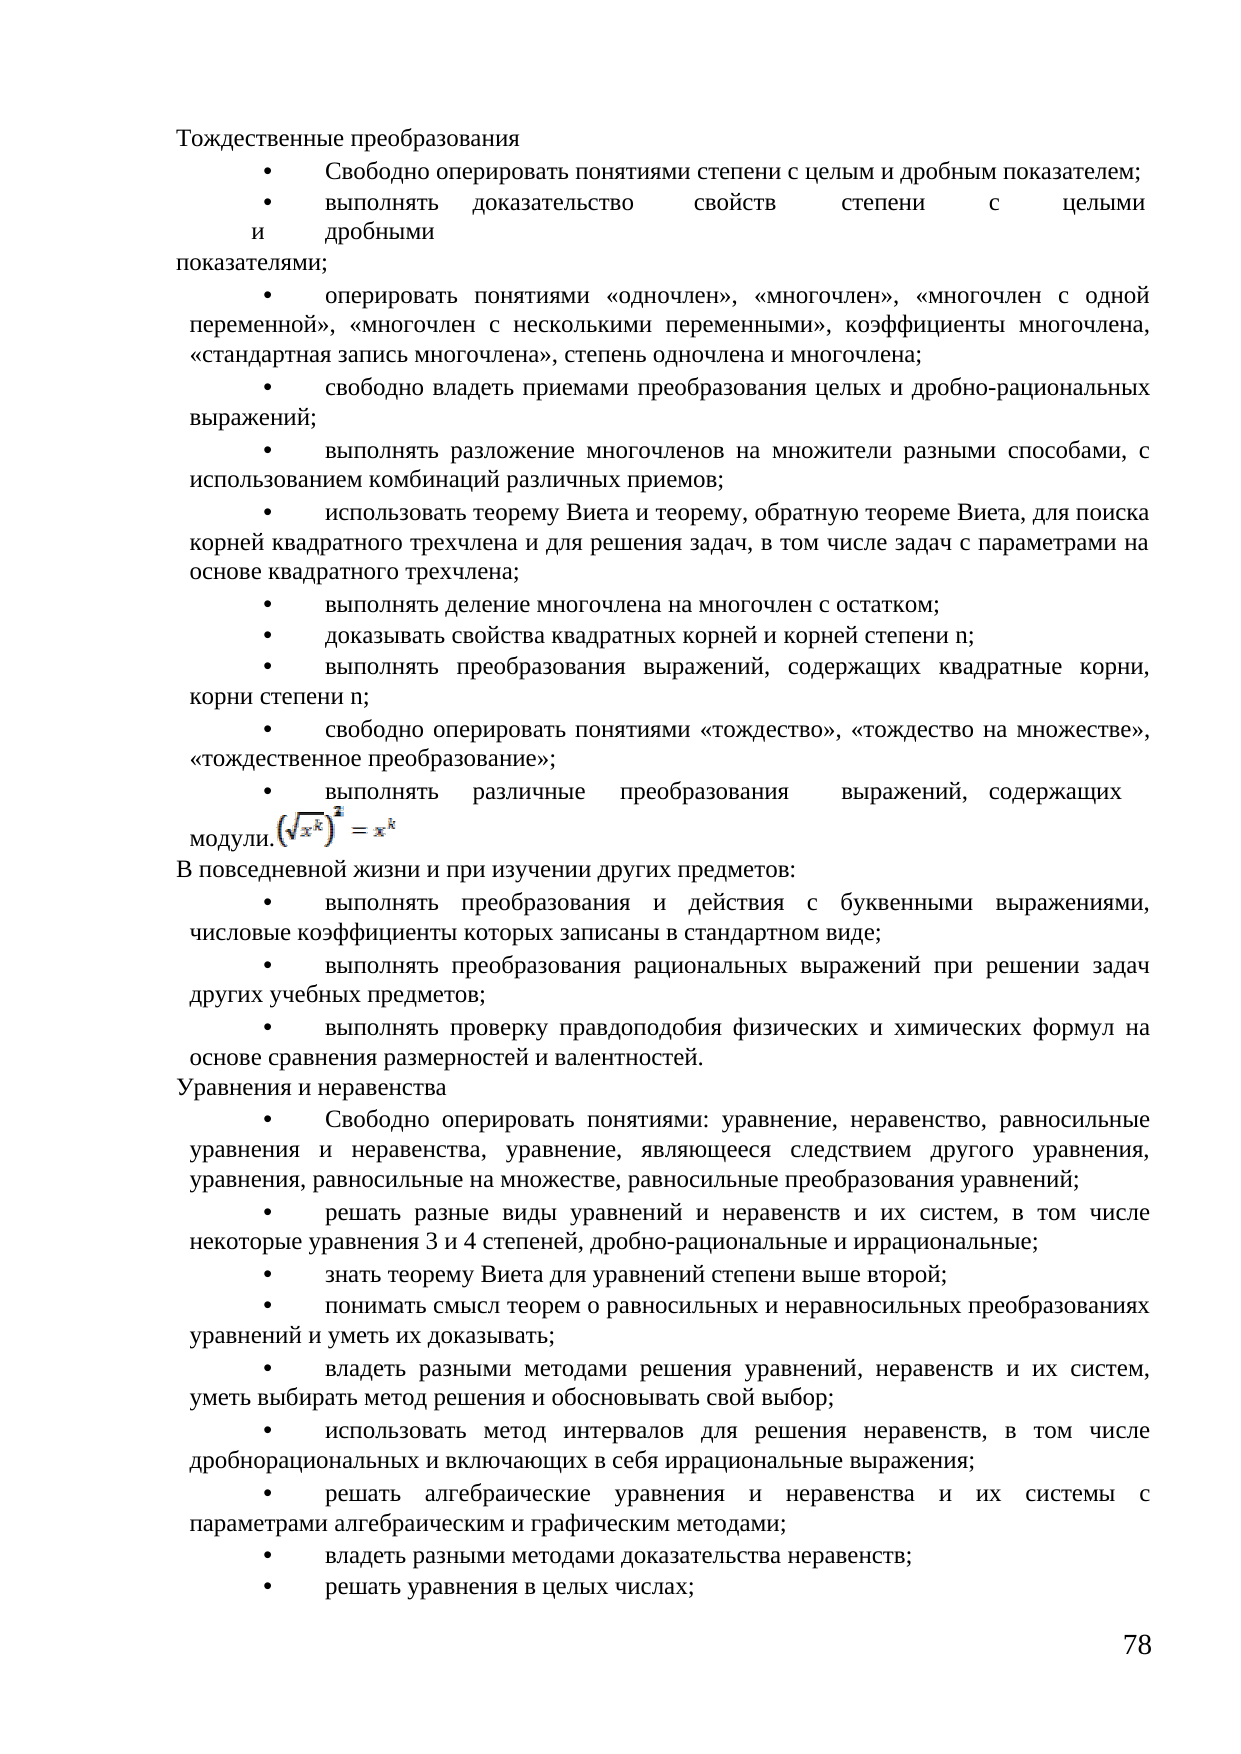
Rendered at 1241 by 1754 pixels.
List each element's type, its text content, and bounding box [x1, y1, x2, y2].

list решать алгебраические уравнения и неравенства и их системы с параметрами алгебраическим и графическим методами; [189, 1478, 1151, 1536]
list доказывать свойства квадратных корней и корней степени n; [189, 620, 1151, 649]
list выполнять доказательство свойств степени с целыми и дробными [189, 186, 1151, 245]
list выполнять различные преобразования выражений, содержащих модули. [189, 776, 1151, 852]
list Свободно оперировать понятиями: уравнение, неравенство, равносильные уравнения и неравенства, уравнение, являющееся следствием другого уравнения, уравнения, равносильные на множестве, равносильные преобразования уравнений; [189, 1104, 1151, 1192]
list свободно владеть приемами преобразования целых и дробно-рациональных выражений; [189, 372, 1151, 430]
list решать уравнения в целых числах; [189, 1571, 1151, 1600]
list знать теорему Виета для уравнений степени выше второй; [189, 1259, 1151, 1288]
list использовать метод интервалов для решения неравенств, в том числе дробнорациональных и включающих в себя иррациональные выражения; [189, 1415, 1151, 1474]
list выполнять преобразования рациональных выражений при решении задач других учебных предметов; [189, 950, 1151, 1008]
list выполнять деление многочлена на многочлен с остатком; [189, 589, 1151, 618]
list владеть разными методами решения уравнений, неравенств и их систем, уметь выбирать метод решения и обосновывать свой выбор; [189, 1353, 1151, 1411]
list выполнять разложение многочленов на множители разными способами, с использованием комбинаций различных приемов; [189, 434, 1151, 493]
text Уравнения и неравенства [176, 1072, 1151, 1100]
list выполнять преобразования и действия с буквенными выражениями, числовые коэффициенты которых записаны в стандартном виде; [189, 887, 1151, 946]
list использовать теорему Виета и теорему, обратную теореме Виета, для поиска корней квадратного трехчлена и для решения задач, в том числе задач с параметрами на основе квадратного трехчлена; [189, 497, 1151, 585]
list решать разные виды уравнений и неравенств и их систем, в том числе некоторые уравнения 3 и 4 степеней, дробно-рациональные и иррациональные; [189, 1197, 1151, 1255]
list Свободно оперировать понятиями степени с целым и дробным показателем; [189, 156, 1151, 184]
list свободно оперировать понятиями «тождество», «тождество на множестве», «тождественное преобразование»; [189, 714, 1151, 772]
list понимать смысл теорем о равносильных и неравносильных преобразованиях уравнений и уметь их доказывать; [189, 1290, 1151, 1348]
list владеть разными методами доказательства неравенств; [189, 1541, 1151, 1569]
picture [275, 806, 396, 847]
text Тождественные преобразования [176, 123, 1151, 151]
text В повседневной жизни и при изучении других предметов: [176, 854, 1151, 883]
text показателями; [176, 247, 1151, 276]
list оперировать понятиями «одночлен», «многочлен», «многочлен с одной переменной», «многочлен с несколькими переменными», коэффициенты многочлена, «стандартная запись многочлена», степень одночлена и многочлена; [189, 280, 1151, 368]
list выполнять проверку правдоподобия физических и химических формул на основе сравнения размерностей и валентностей. [189, 1012, 1151, 1071]
list выполнять преобразования выражений, содержащих квадратные корни, корни степени n; [189, 651, 1151, 709]
